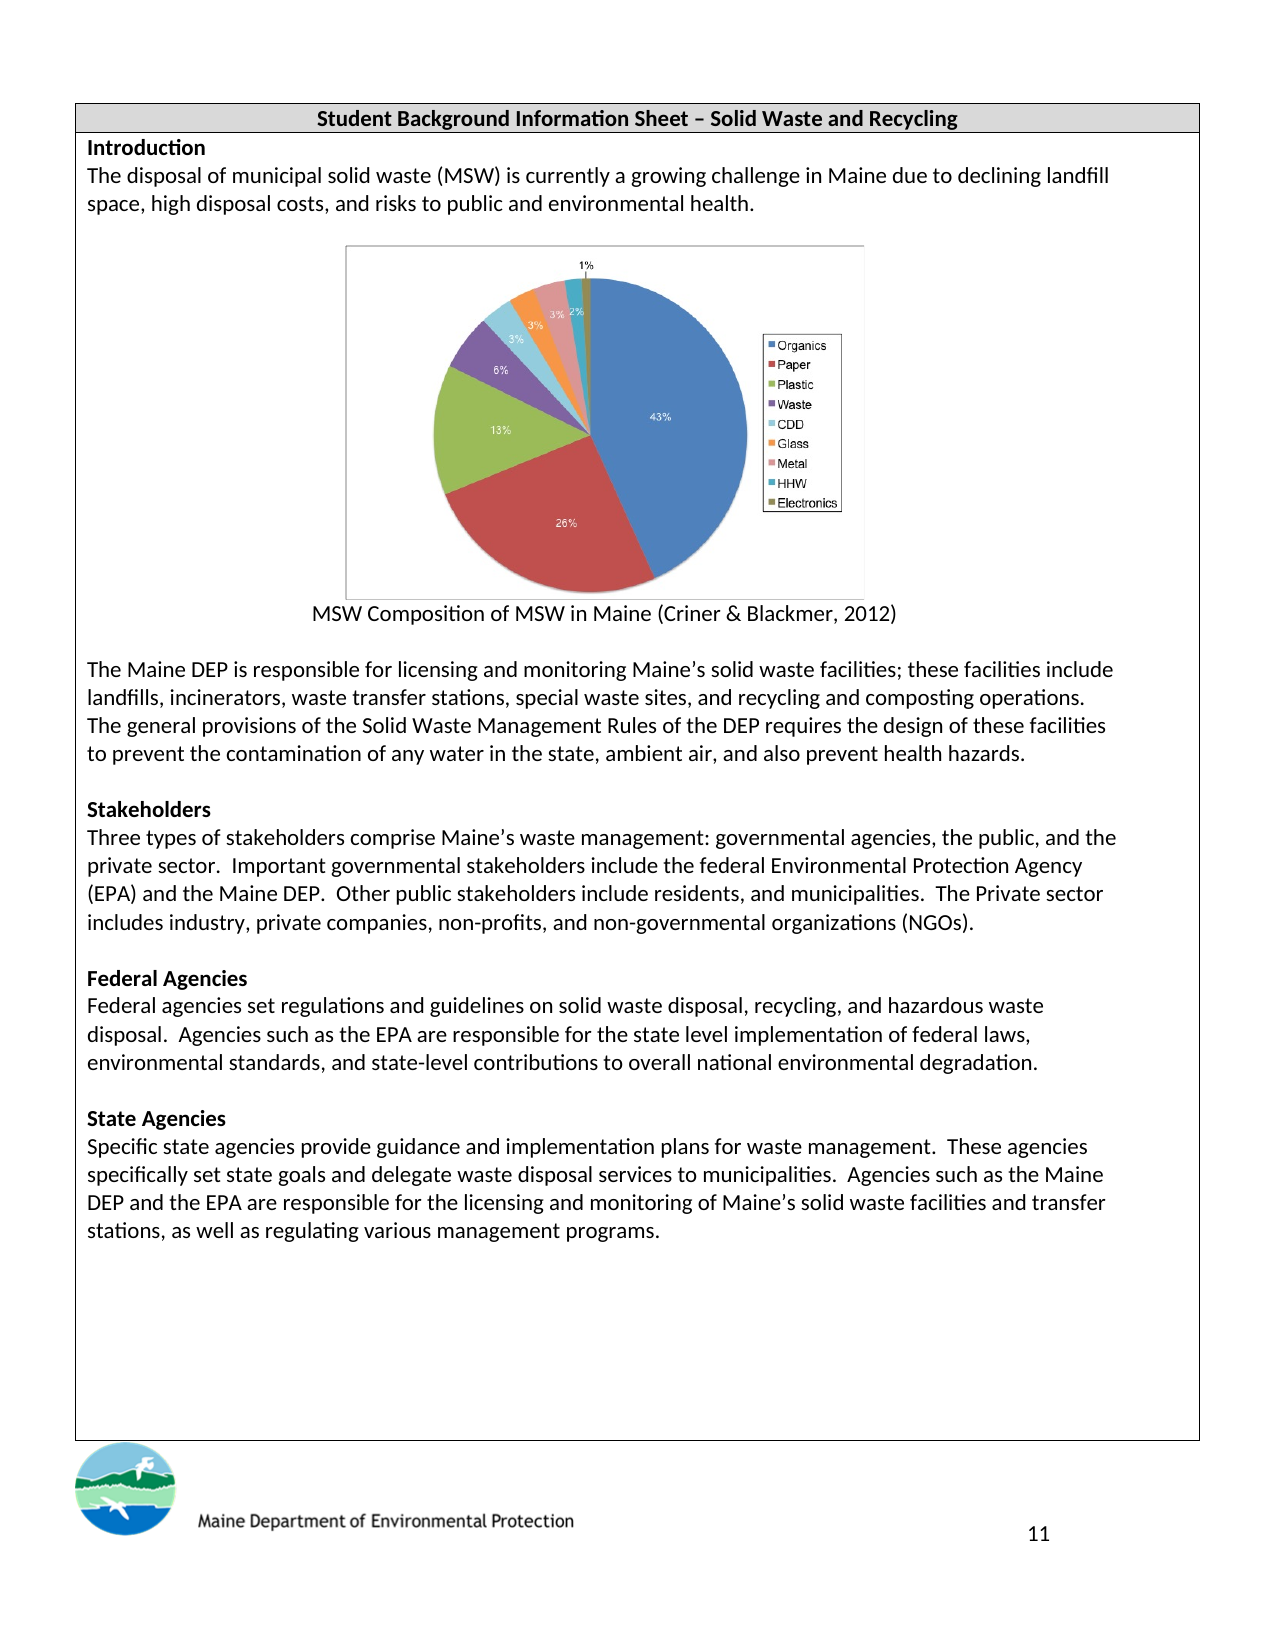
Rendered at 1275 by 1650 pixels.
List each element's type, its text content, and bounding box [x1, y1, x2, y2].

picture [345, 245, 865, 600]
table_header Student Background Information Sheet – Solid Waste and Recycling [76, 104, 1199, 132]
picture [75, 1442, 597, 1542]
